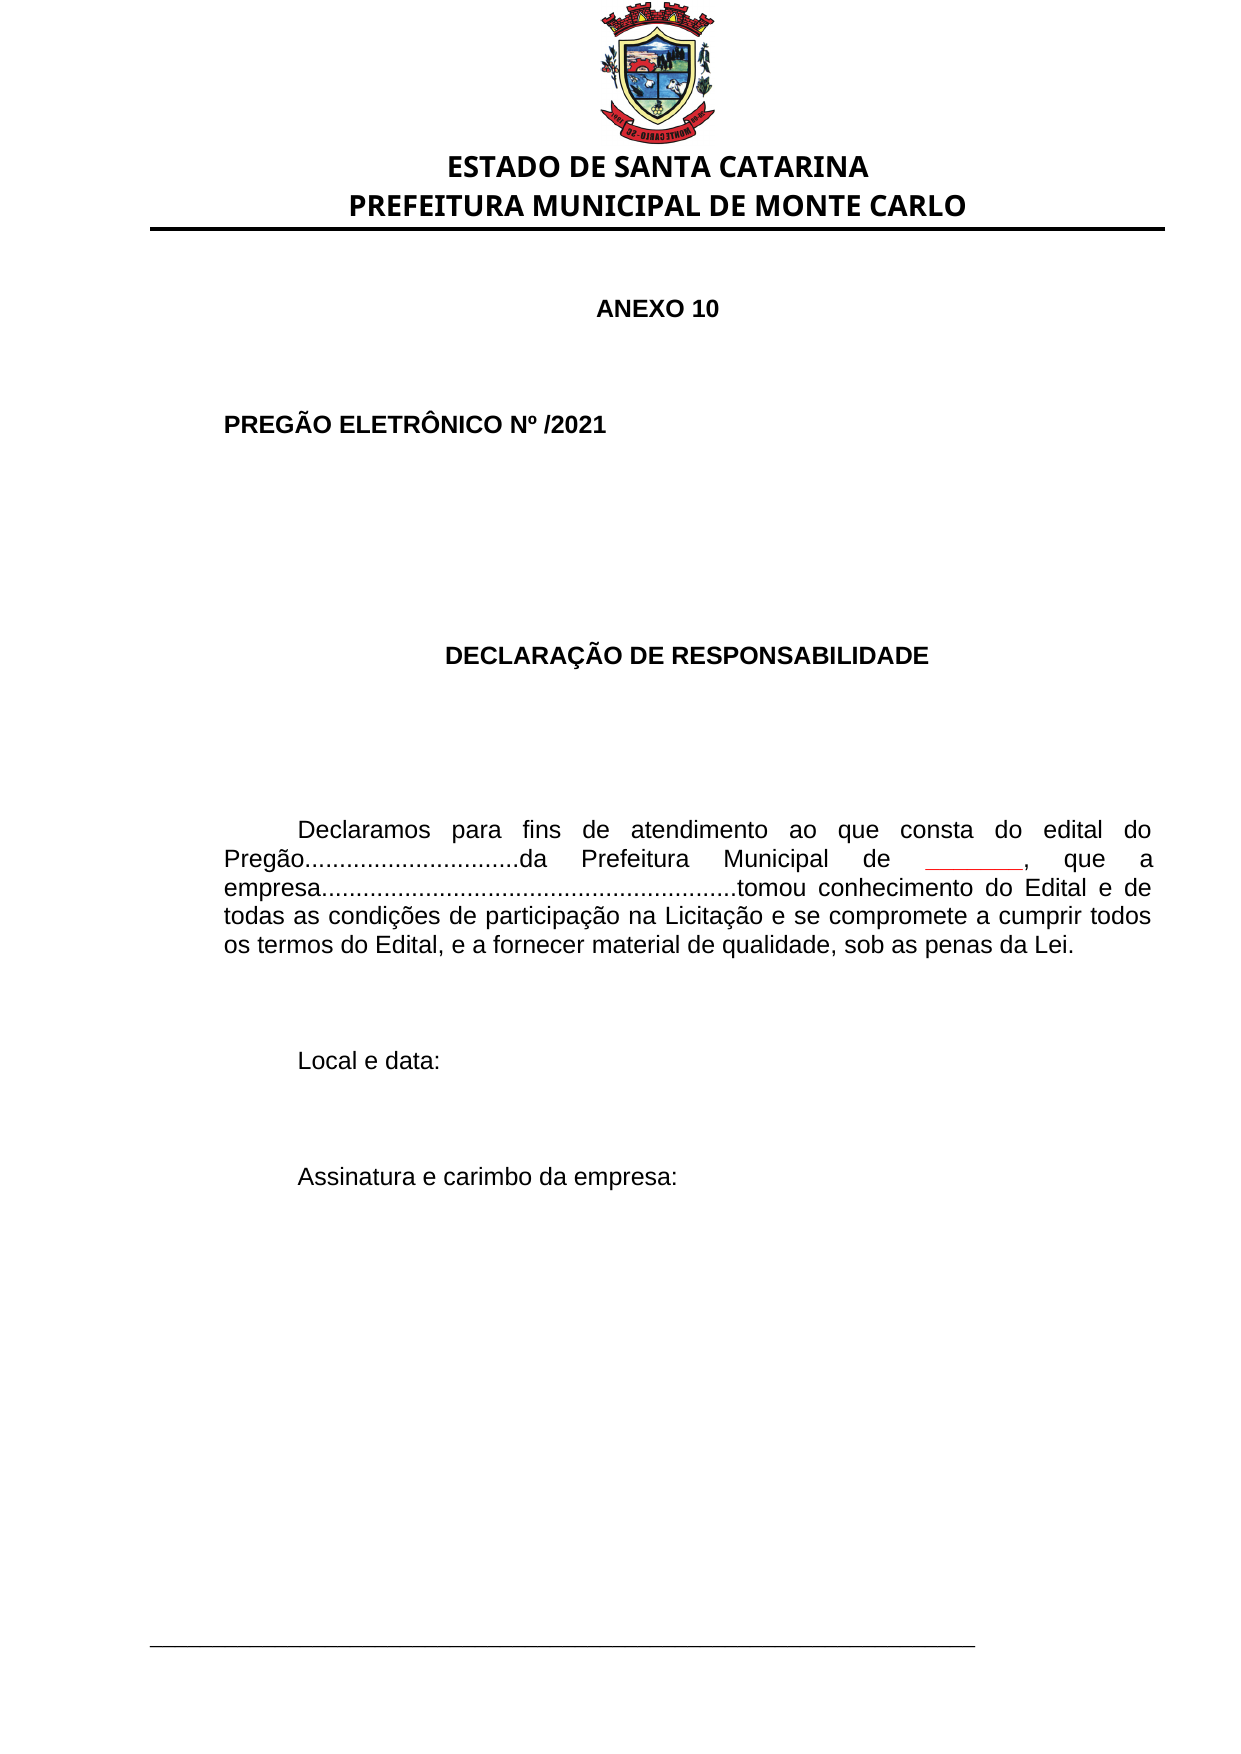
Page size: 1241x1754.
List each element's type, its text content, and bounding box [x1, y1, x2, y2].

text PREGÃO ELETRÔNICO Nº /2021 [150, 409, 1165, 438]
text Declaramos para fins de atendimento ao que consta do edital do Pregão...............................da Prefeitura Municipal de _______, que a empresa............................................................tomou conhecimento do Edital e de todas as condições de participação na Licitação e se compromete a cumprir todos os termos do Edital, e a fornecer material de qualidade, sob as penas da Lei. [224, 815, 1153, 959]
text Assinatura e carimbo da empresa: [224, 1162, 1153, 1190]
text Local e data: [224, 1046, 1153, 1074]
text DECLARAÇÃO DE RESPONSABILIDADE [371, 641, 1153, 670]
text ANEXO 10 [150, 294, 1165, 322]
picture [600, 0, 715, 146]
